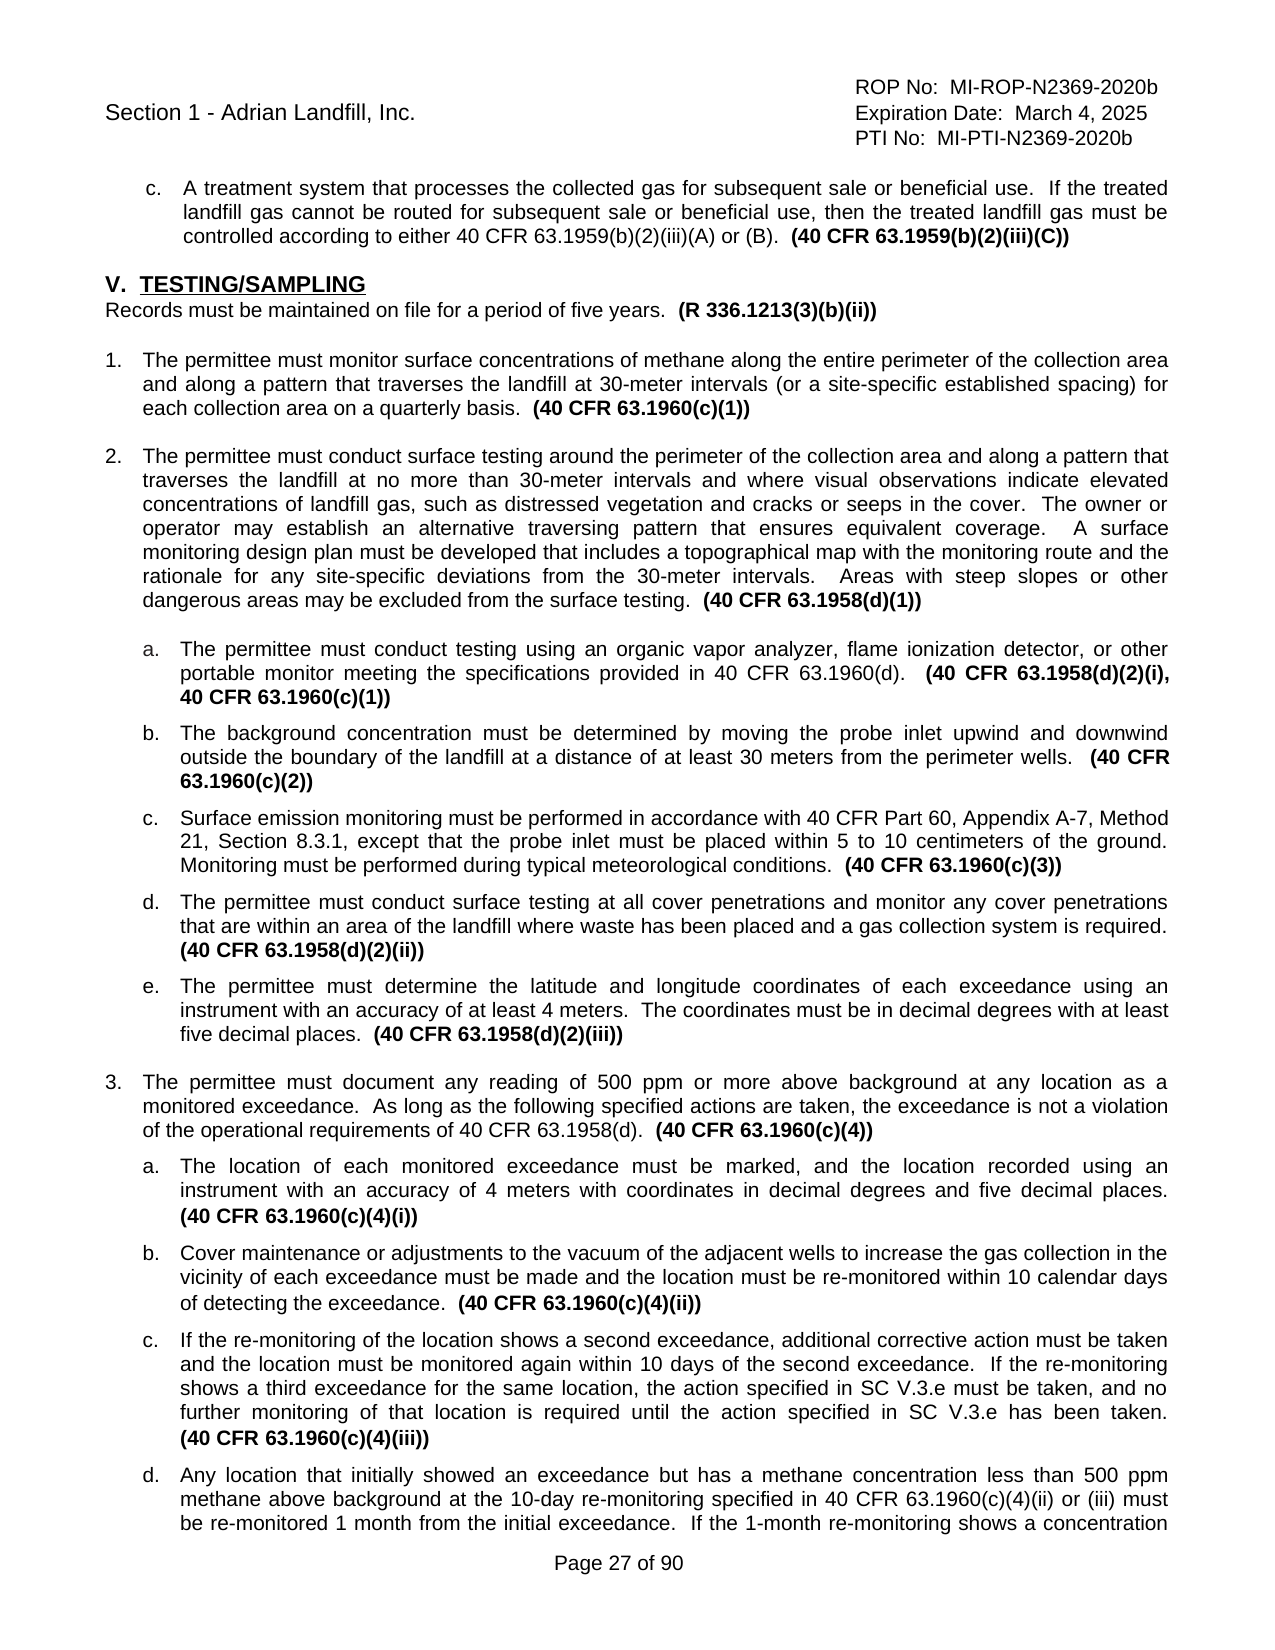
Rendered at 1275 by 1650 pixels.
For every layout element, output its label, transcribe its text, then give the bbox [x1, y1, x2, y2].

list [142, 1463, 1170, 1534]
list Surface emission monitoring must be performed in accordance with 40 CFR Part 60, Appendix A-7, Method 21, Section 8.3.1, except that the probe inlet must be placed within 5 to 10 centimeters of the ground. Monitoring must be performed during typical meteorological conditions. (40 CFR 63.1960(c)(3)) [142, 805, 1170, 877]
text V. TESTING/SAMPLING [105, 271, 1170, 298]
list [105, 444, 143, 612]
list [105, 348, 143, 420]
text Records must be maintained on file for a period of five years. (R 336.1213(3)(b)(ii)) [105, 298, 1170, 322]
list If the re-monitoring of the location shows a second exceedance, additional corrective action must be taken and the location must be monitored again within 10 days of the second exceedance. If the re-monitoring shows a third exceedance for the same location, the action specified in SC V.3.e must be taken, and no further monitoring of that location is required until the action specified in SC V.3.e has been taken. (40 CFR 63.1960(c)(4)(iii)) [142, 1328, 1170, 1450]
list The location of each monitored exceedance must be marked, and the location recorded using an instrument with an accuracy of 4 meters with coordinates in decimal degrees and five decimal places. (40 CFR 63.1960(c)(4)(i)) [142, 1154, 1170, 1229]
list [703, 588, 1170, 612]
list Cover maintenance or adjustments to the vacuum of the adjacent wells to increase the gas collection in the vicinity of each exceedance must be made and the location must be re-monitored within 10 calendar days of detecting the exceedance. (40 CFR 63.1960(c)(4)(ii)) [142, 1241, 1170, 1315]
list The permittee must conduct testing using an organic vapor analyzer, flame ionization detector, or other portable monitor meeting the specifications provided in 40 CFR 63.1960(d). (40 CFR 63.1958(d)(2)(i), 40 CFR 63.1960(c)(1)) [142, 637, 1170, 708]
list The background concentration must be determined by moving the probe inlet upwind and downwind outside the boundary of the landfill at a distance of at least 30 meters from the perimeter wells. (40 CFR 63.1960(c)(2)) [142, 721, 1170, 793]
text e. The permittee must determine the latitude and longitude coordinates of each exceedance using an instrument with an accuracy of at least 4 meters. The coordinates must be in decimal degrees with at least five decimal places. (40 CFR 63.1958(d)(2)(iii)) [142, 974, 1170, 1046]
list A treatment system that processes the collected gas for subsequent sale or beneficial use. If the treated landfill gas cannot be routed for subsequent sale or beneficial use, then the treated landfill gas must be controlled according to either 40 CFR 63.1959(b)(2)(iii)(A) or (B). (40 CFR 63.1959(b)(2)(iii)(C)) [145, 176, 1170, 247]
list The permittee must document any reading of 500 ppm or more above background at any location as a monitored exceedance. As long as the following specified actions are taken, the exceedance is not a violation of the operational requirements of 40 CFR 63.1958(d). (40 CFR 63.1960(c)(4)) [105, 1070, 1170, 1142]
text d. The permittee must conduct surface testing at all cover penetrations and monitor any cover penetrations that are within an area of the landfill where waste has been placed and a gas collection system is required. (40 CFR 63.1958(d)(2)(ii)) [142, 890, 1170, 962]
